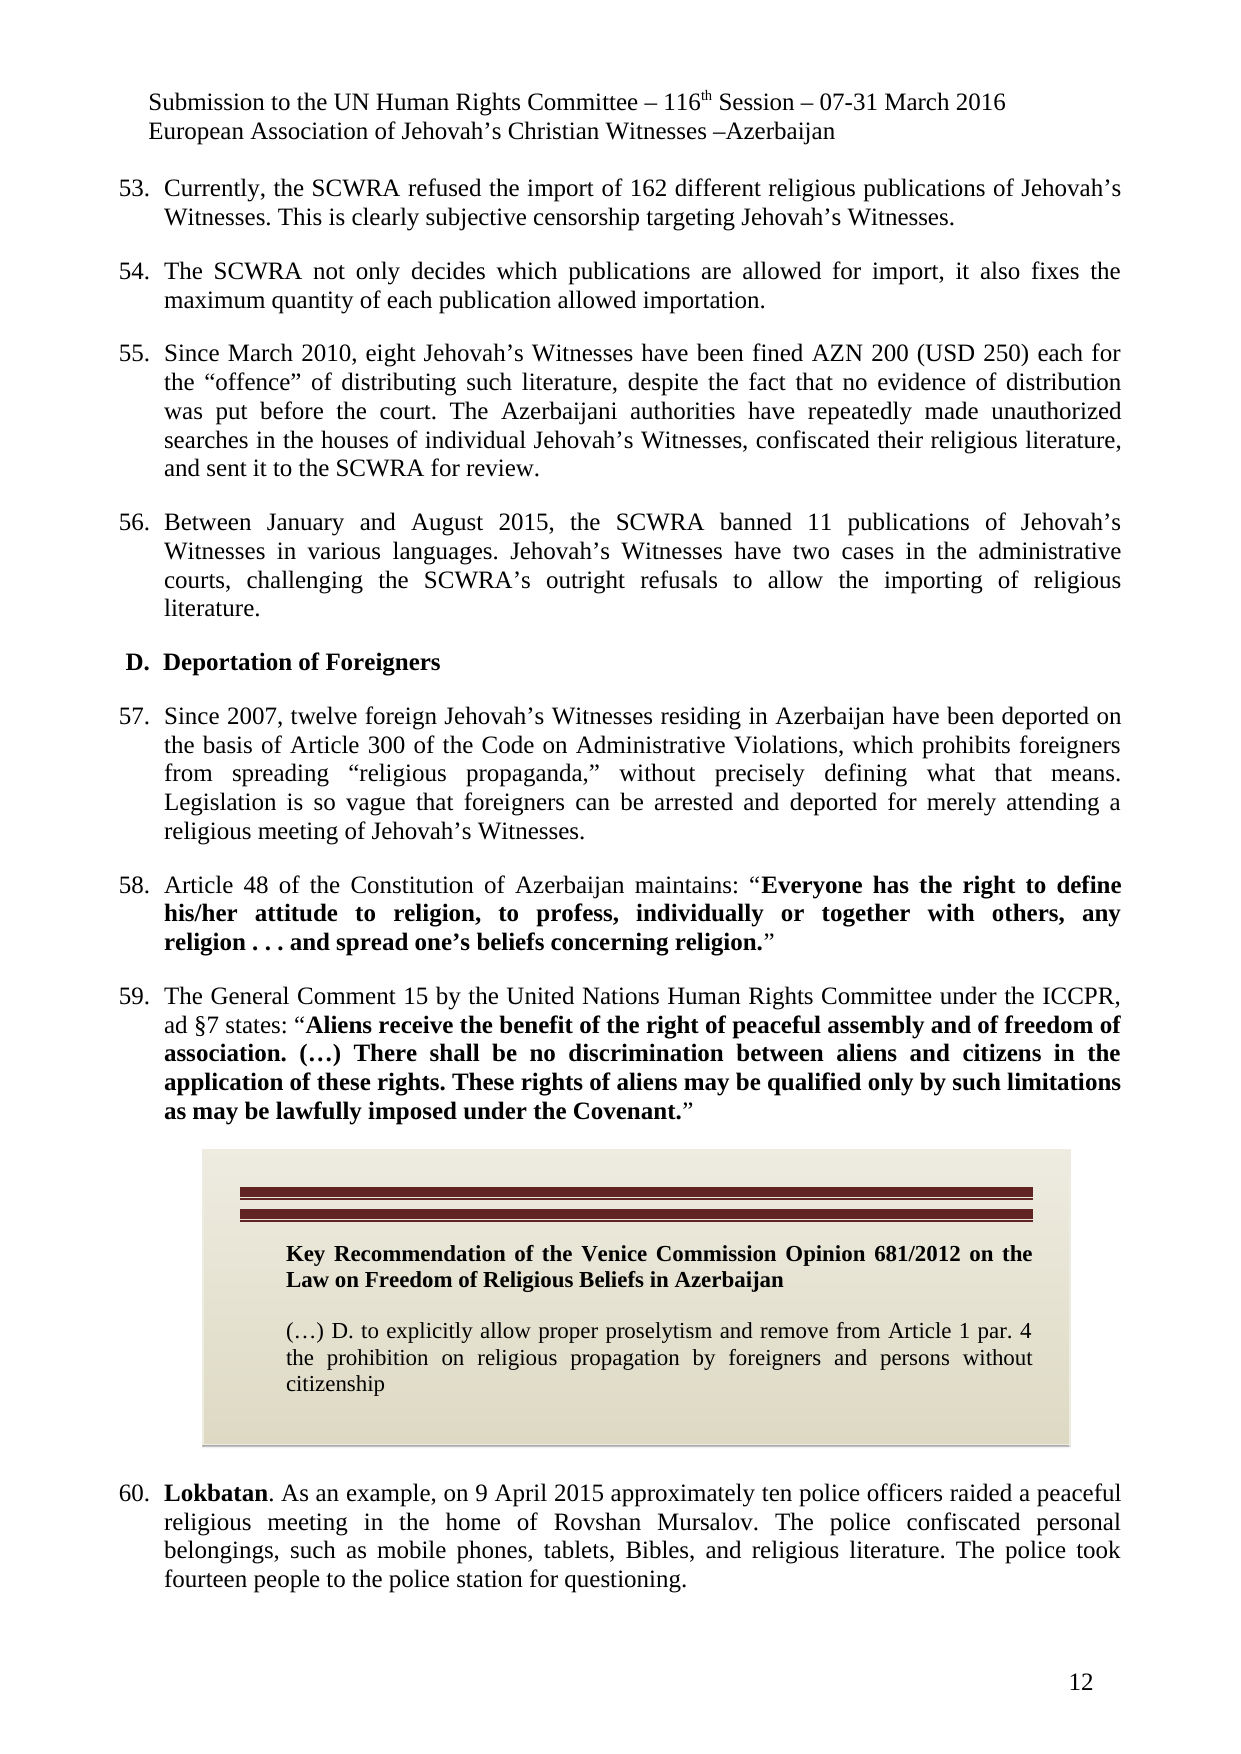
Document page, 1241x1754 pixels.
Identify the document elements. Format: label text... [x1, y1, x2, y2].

subtitle Deportation of Foreigners [125, 647, 1122, 676]
list Lokbatan. As an example, on 9 April 2015 approximately ten police officers raided a peaceful religious meeting in the home of Rovshan Mursalov. The police confiscated personal belongings, such as mobile phones, tablets, Bibles, and religious literature. The police took fourteen people to the police station for questioning. [118, 1478, 1122, 1593]
list Since 2007, twelve foreign Jehovah’s Witnesses residing in Azerbaijan have been deported on the basis of Article 300 of the Code on Administrative Violations, which prohibits foreigners from spreading “religious propaganda,” without precisely defining what that means. Legislation is so vague that foreigners can be arrested and deported for merely attending a religious meeting of Jehovah’s Witnesses. [118, 701, 1122, 845]
list The SCWRA not only decides which publications are allowed for import, it also fixes the maximum quantity of each publication allowed importation. [118, 256, 1122, 313]
list The General Comment 15 by the United Nations Human Rights Committee under the ICCPR, ad §7 states: “Aliens receive the benefit of the right of peaceful assembly and of freedom of association. (…) There shall be no discrimination between aliens and citizens in the application of these rights. These rights of aliens may be qualified only by such limitations as may be lawfully imposed under the Covenant.” [118, 981, 1122, 1125]
list Between January and August 2015, the SCWRA banned 11 publications of Jehovah’s Witnesses in various languages. Jehovah’s Witnesses have two cases in the administrative courts, challenging the SCWRA’s outright refusals to allow the importing of religious literature. [118, 507, 1122, 622]
list Since March 2010, eight Jehovah’s Witnesses have been fined AZN 200 (USD 250) each for the “offence” of distributing such literature, despite the fact that no evidence of distribution was put before the court. The Azerbaijani authorities have repeatedly made unauthorized searches in the houses of individual Jehovah’s Witnesses, confiscated their religious literature, and sent it to the SCWRA for review. [118, 338, 1122, 482]
list Article 48 of the Constitution of Azerbaijan maintains: “Everyone has the right to define his/her attitude to religion, to profess, individually or together with others, any religion . . . and spread one’s beliefs concerning religion.” [118, 870, 1122, 956]
list Currently, the SCWRA refused the import of 162 different religious publications of Jehovah’s Witnesses. This is clearly subjective censorship targeting Jehovah’s Witnesses. [118, 173, 1122, 231]
